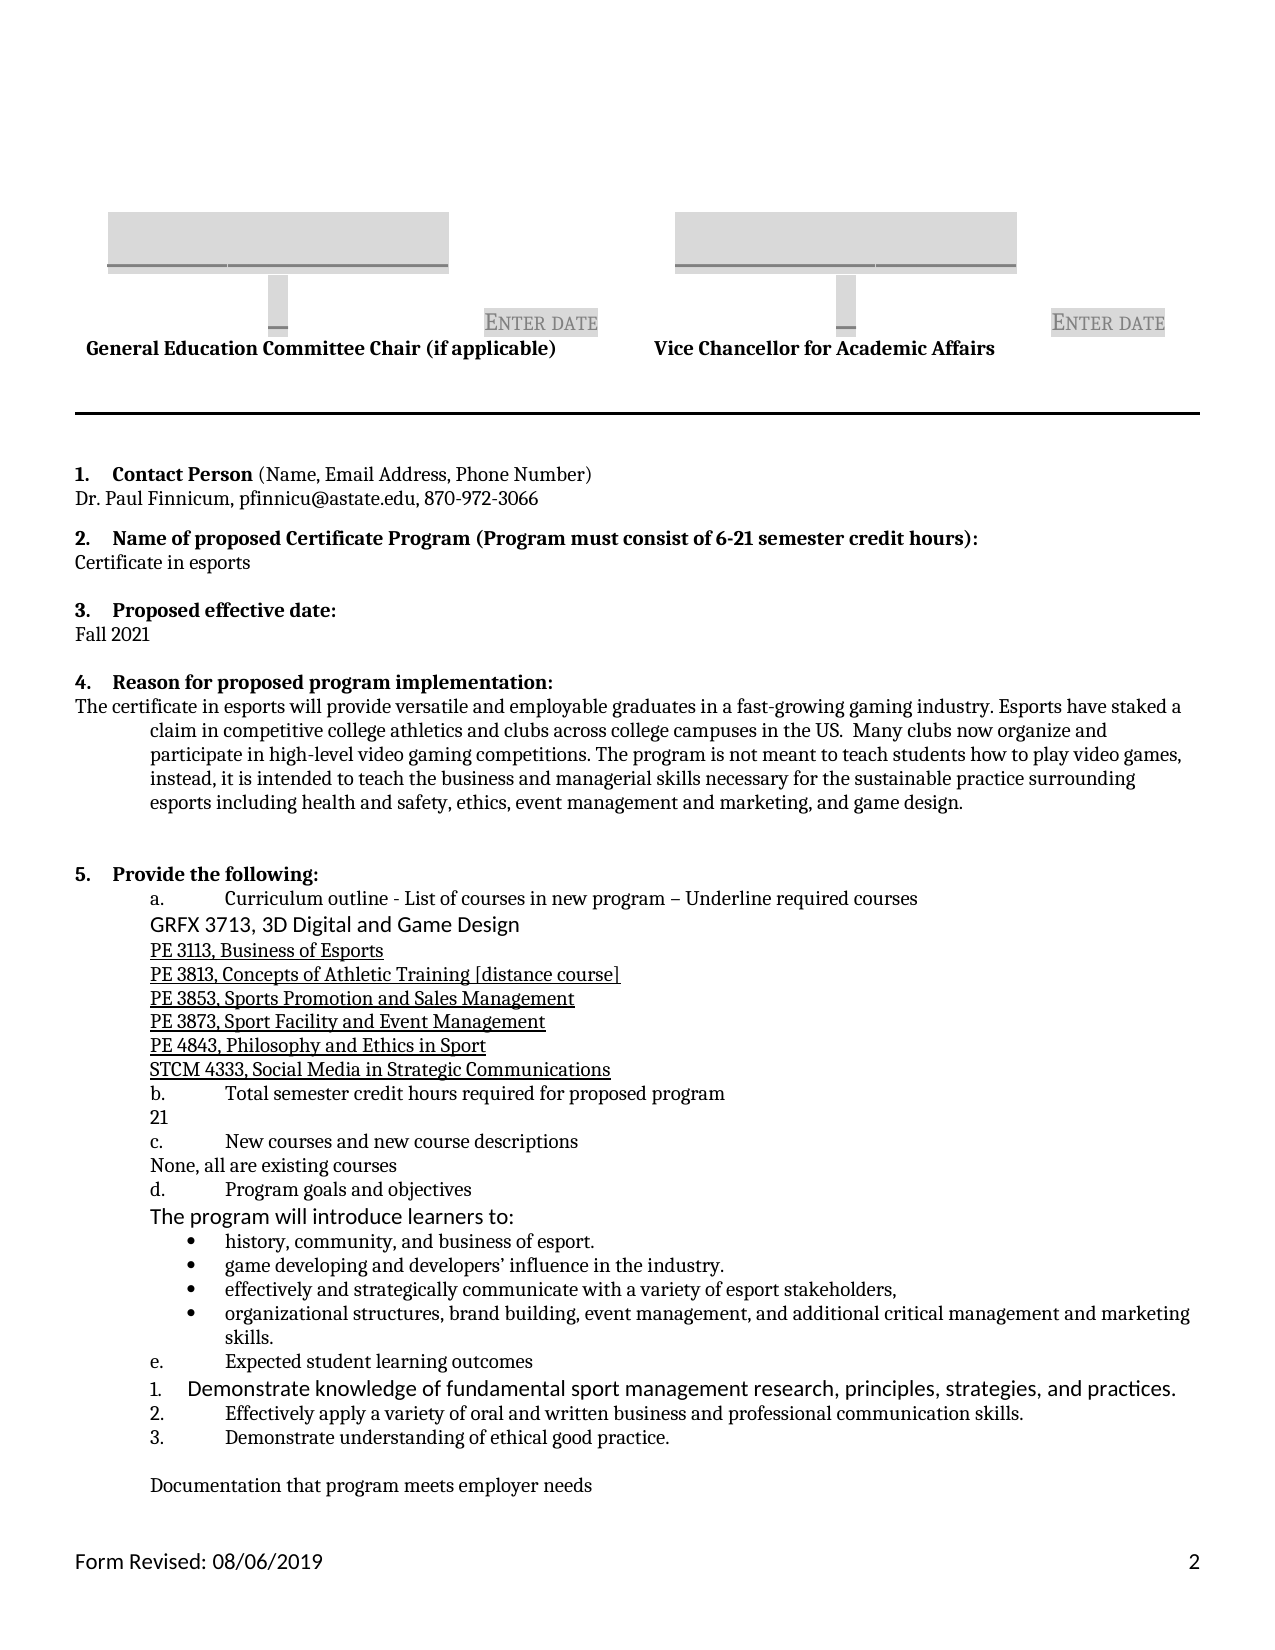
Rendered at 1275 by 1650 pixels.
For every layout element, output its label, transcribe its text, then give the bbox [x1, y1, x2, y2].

list Total semester credit hours required for proposed program [150, 1082, 1266, 1106]
list Provide the following: [75, 862, 1200, 886]
table_cell General Education Committee Chair (if applicable) [75, 150, 643, 386]
list Contact Person (Name, Email Address, Phone Number) [75, 463, 1200, 487]
table_cell Vice Chancellor for Academic Affairs [643, 150, 1211, 386]
list Curriculum outline - List of courses in new program – Underline required courses [150, 886, 1200, 910]
text Documentation that program meets employer needs [150, 1473, 1200, 1497]
list New courses and new course descriptions [150, 1130, 1200, 1154]
list Proposed effective date: [75, 599, 1200, 623]
list Reason for proposed program implementation: [75, 671, 1200, 695]
list Name of proposed Certificate Program (Program must consist of 6-21 semester credit hours): [75, 527, 1200, 551]
list Program goals and objectives [150, 1178, 1200, 1202]
list Expected student learning outcomes [150, 1350, 1200, 1374]
